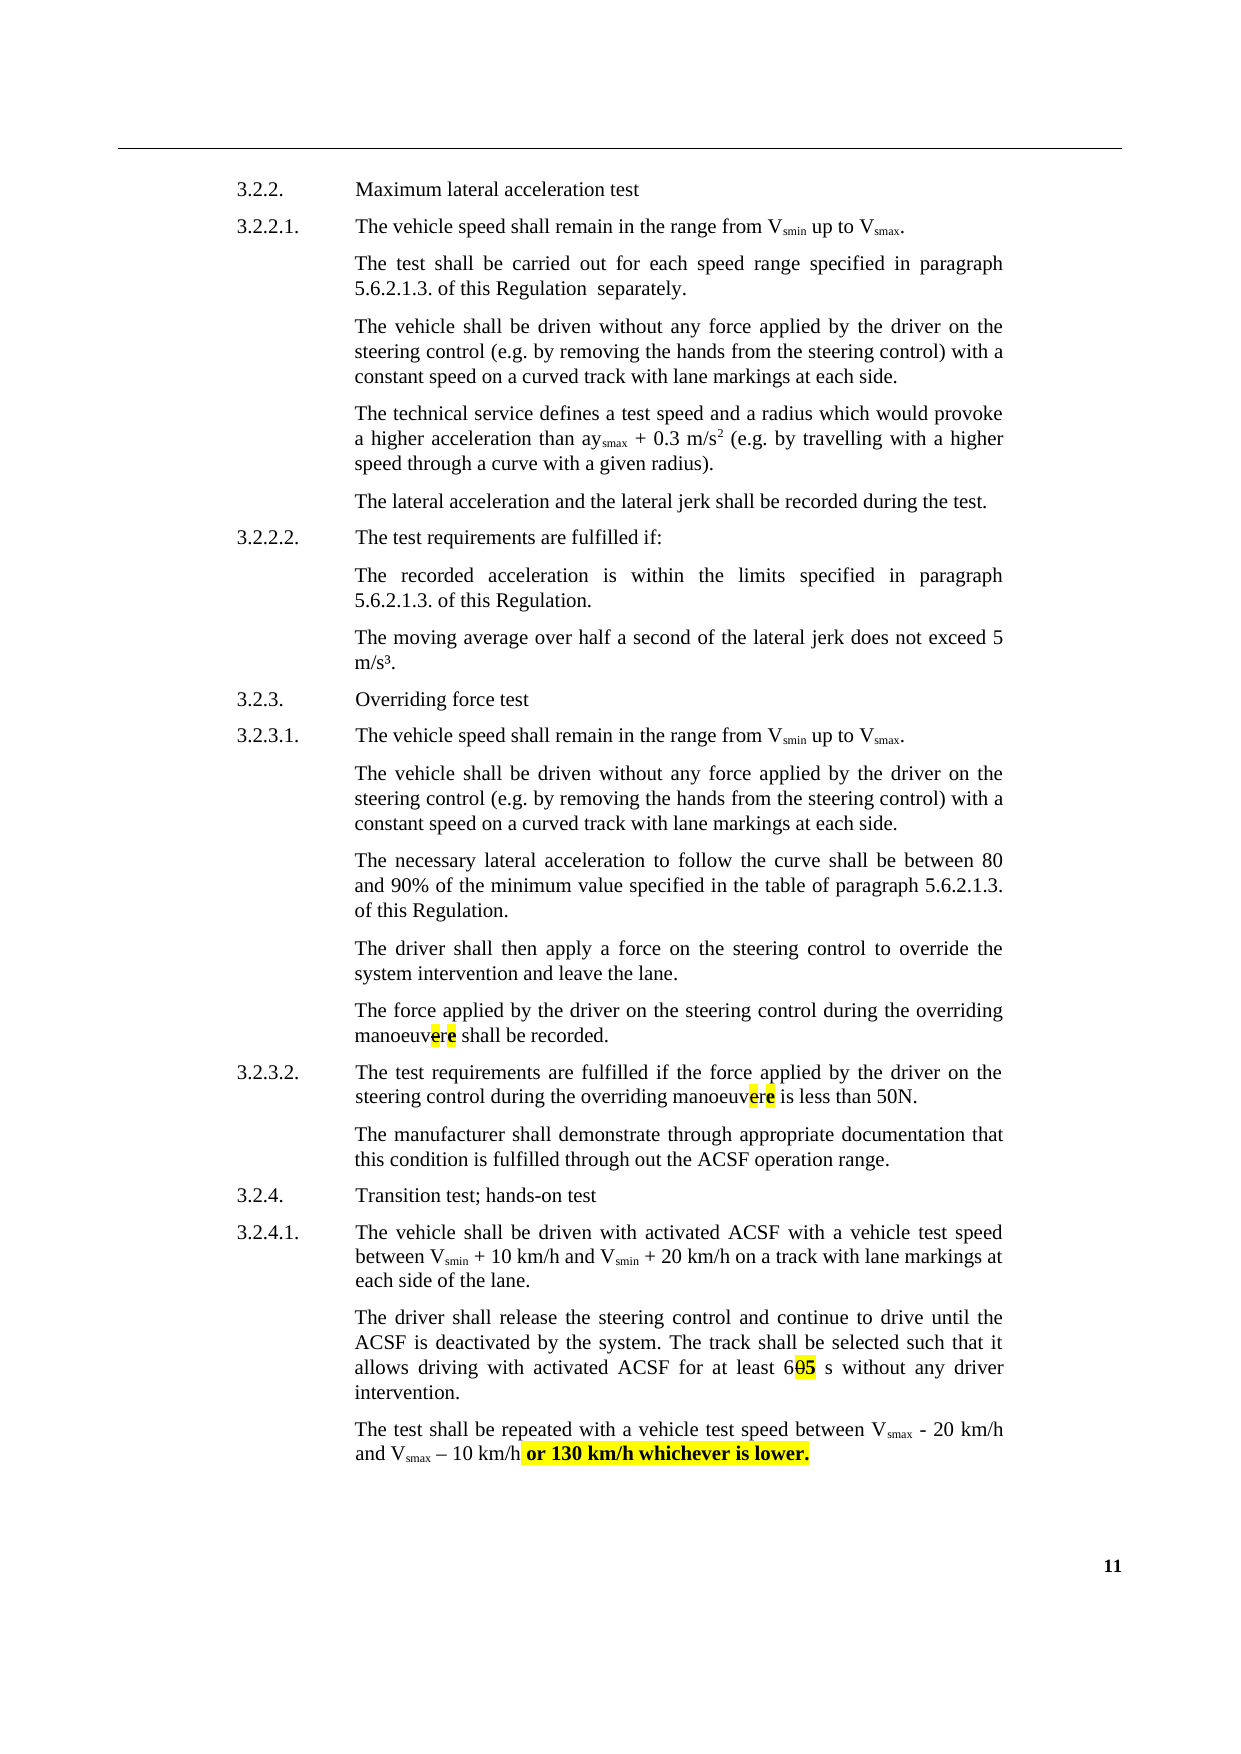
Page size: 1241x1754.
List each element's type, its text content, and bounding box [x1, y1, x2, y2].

text The force applied by the driver on the steering control during the overriding manoeuvere shall be recorded. [354, 997, 1004, 1047]
text The test shall be carried out for each speed range specified in paragraph 5.6.2.1.3. of this Regulation separately. [354, 250, 1004, 300]
text 3.2.2. Maximum lateral acceleration test [237, 177, 1003, 201]
text 3.2.2.1. The vehicle speed shall remain in the range from Vsmin up to Vsmax. [237, 214, 1003, 238]
text The lateral acceleration and the lateral jerk shall be recorded during the test. [354, 488, 1004, 513]
text The driver shall release the steering control and continue to drive until the ACSF is deactivated by the system. The track shall be selected such that it allows driving with activated ACSF for at least 605 s without any driver intervention. [354, 1304, 1004, 1404]
text The recorded acceleration is within the limits specified in paragraph 5.6.2.1.3. of this Regulation. [354, 562, 1004, 612]
text The driver shall then apply a force on the steering control to override the system intervention and leave the lane. [354, 935, 1004, 985]
text The vehicle shall be driven without any force applied by the driver on the steering control (e.g. by removing the hands from the steering control) with a constant speed on a curved track with lane markings at each side. [354, 760, 1004, 835]
text 3.2.4.1. The vehicle shall be driven with activated ACSF with a vehicle test speed between Vsmin + 10 km/h and Vsmin + 20 km/h on a track with lane markings at each side of the lane. [237, 1220, 1003, 1292]
text 3.2.4. Transition test; hands-on test [237, 1183, 1003, 1207]
text 3.2.2.2. The test requirements are fulfilled if: [237, 525, 1003, 549]
text The manufacturer shall demonstrate through appropriate documentation that this condition is fulfilled through out the ACSF operation range. [354, 1121, 1004, 1171]
text The moving average over half a second of the lateral jerk does not exceed 5 m/s³. [354, 624, 1004, 674]
text 3.2.3.1. The vehicle speed shall remain in the range from Vsmin up to Vsmax. [237, 723, 1003, 747]
text 3.2.3.2. The test requirements are fulfilled if the force applied by the driver on the steering control during the overriding manoeuvere is less than 50N. [237, 1060, 1003, 1108]
text 3.2.3. Overriding force test [237, 687, 1003, 711]
text The necessary lateral acceleration to follow the curve shall be between 80 and 90% of the minimum value specified in the table of paragraph 5.6.2.1.3. of this Regulation. [354, 847, 1004, 922]
text The test shall be repeated with a vehicle test speed between Vsmax - 20 km/h and Vsmax – 10 km/h or 130 km/h whichever is lower. [354, 1417, 1003, 1465]
text The technical service defines a test speed and a radius which would provoke a higher acceleration than aysmax + 0.3 m/s2 (e.g. by travelling with a higher speed through a curve with a given radius). [354, 400, 1004, 475]
text The vehicle shall be driven without any force applied by the driver on the steering control (e.g. by removing the hands from the steering control) with a constant speed on a curved track with lane markings at each side. [354, 313, 1004, 388]
